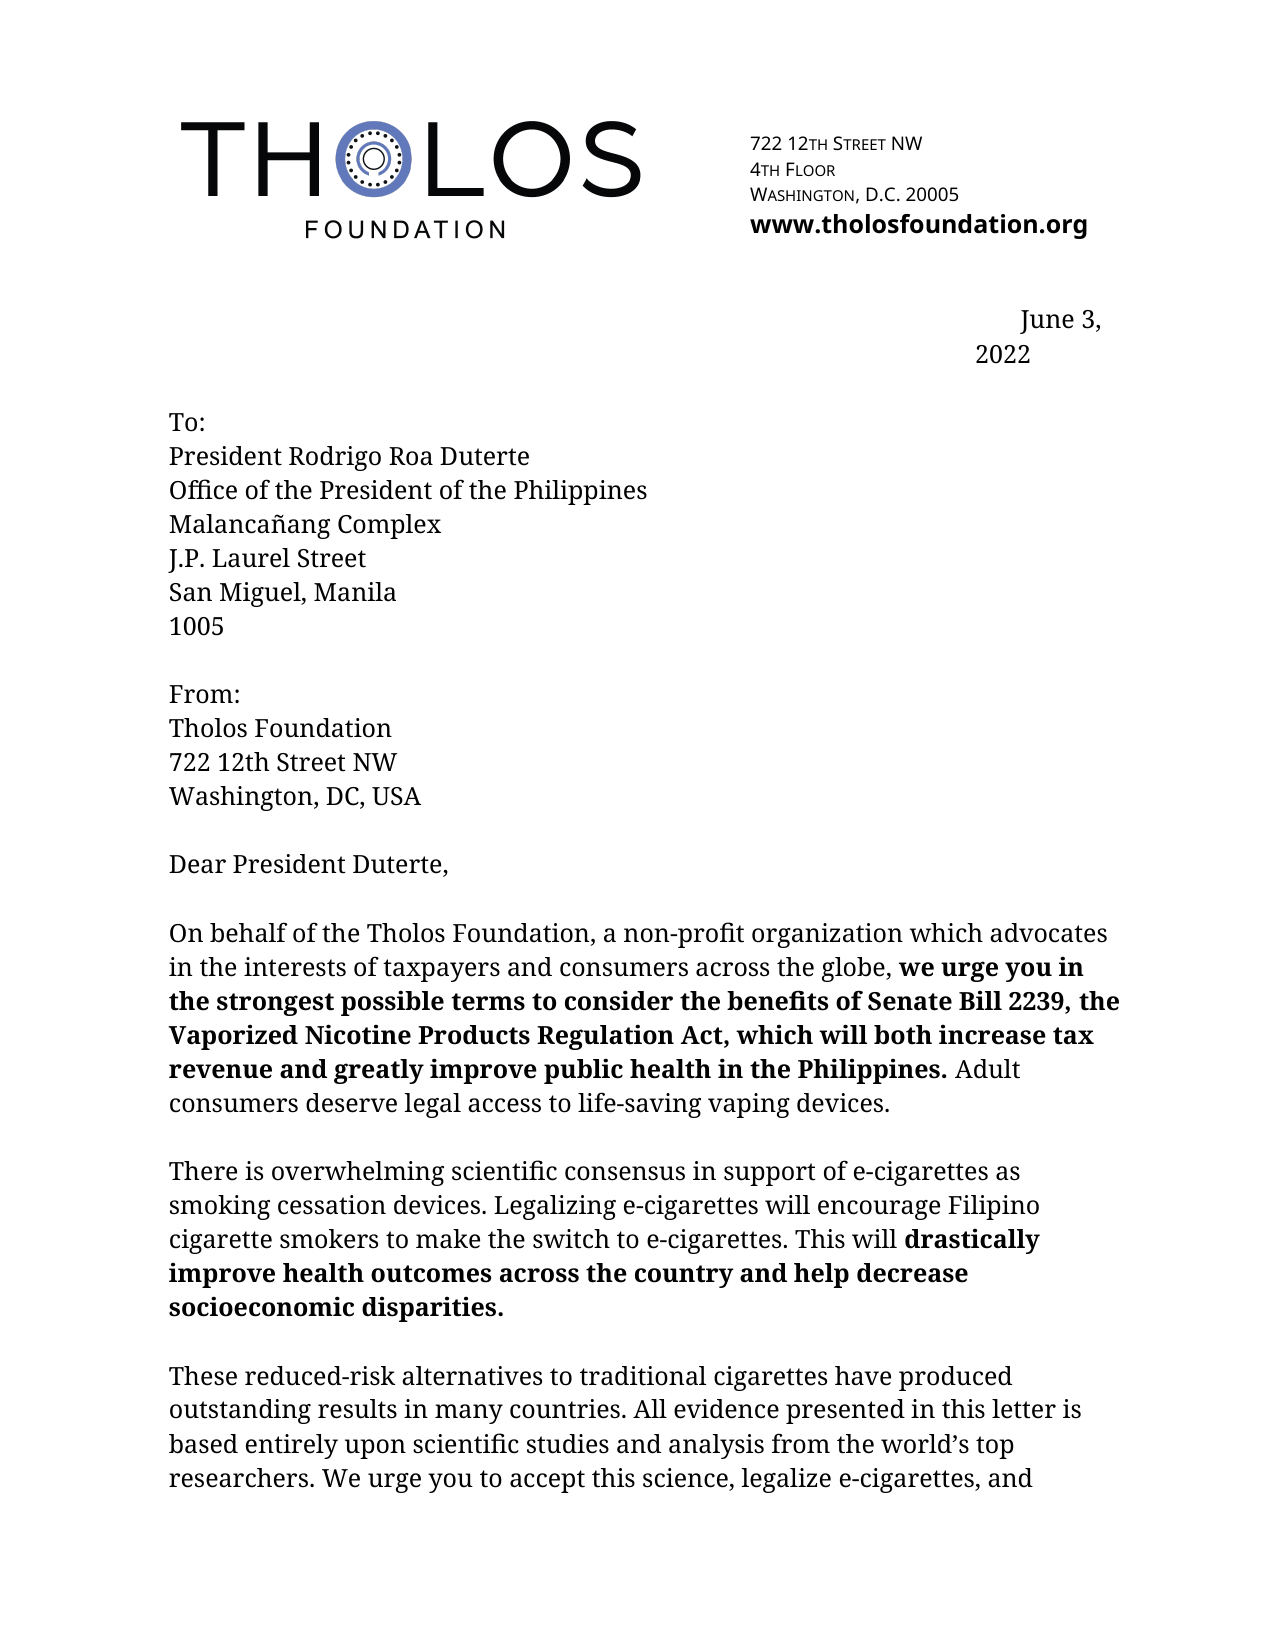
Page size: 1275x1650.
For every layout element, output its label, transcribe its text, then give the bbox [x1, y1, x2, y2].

text President Rodrigo Roa Duterte [169, 438, 1140, 472]
text Malancañang Complex [169, 507, 1140, 541]
text 722 12th Street NW [169, 745, 1125, 779]
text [169, 1358, 1125, 1494]
text Washington, DC, USA [169, 779, 1125, 813]
text June 3, 2022 [975, 302, 1140, 370]
text To: [169, 404, 1140, 438]
text Tholos Foundation [169, 711, 1125, 745]
picture [161, 105, 660, 254]
text J.P. Laurel Street [169, 541, 1140, 575]
text Dear President Duterte, [169, 847, 1125, 881]
text San Miguel, Manila [169, 575, 1140, 609]
text There is overwhelming scientific consensus in support of e-cigarettes as smoking cessation devices. Legalizing e-cigarettes will encourage Filipino cigarette smokers to make the switch to e-cigarettes. This will drastically improve health outcomes across the country and help decrease socioeconomic disparities. [169, 1154, 1125, 1324]
text 1005 [169, 609, 1140, 643]
text Office of the President of the Philippines [169, 472, 1140, 507]
text From: [169, 677, 1125, 711]
text On behalf of the Tholos Foundation, a non-profit organization which advocates in the interests of taxpayers and consumers across the globe, we urge you in the strongest possible terms to consider the benefits of Senate Bill 2239, the Vaporized Nicotine Products Regulation Act, which will both increase tax revenue and greatly improve public health in the Philippines. Adult consumers deserve legal access to life-saving vaping devices. [169, 915, 1125, 1120]
